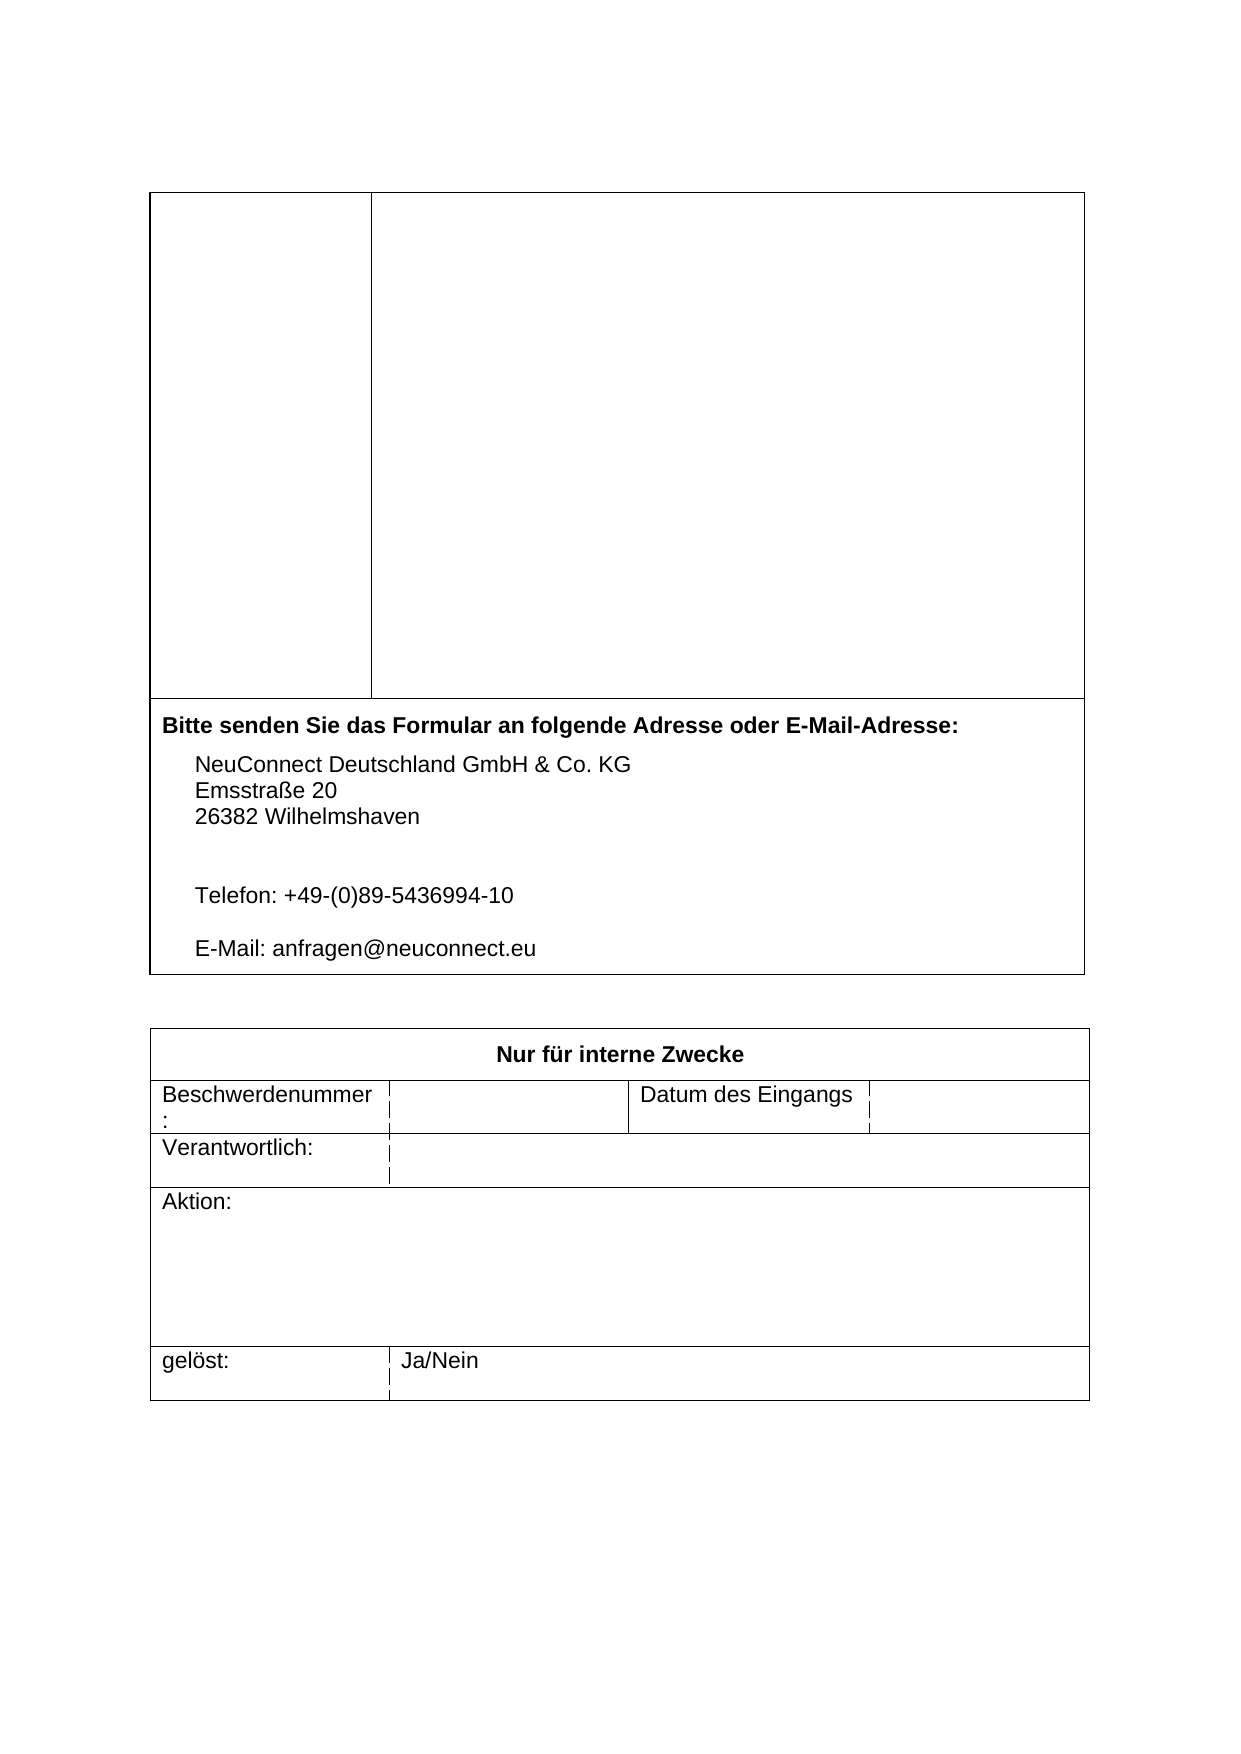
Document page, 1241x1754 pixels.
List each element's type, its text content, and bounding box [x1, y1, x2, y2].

table_cell [372, 193, 1084, 698]
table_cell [151, 193, 371, 698]
table_cell [390, 1081, 628, 1133]
table_cell Datum des Eingangs [629, 1081, 869, 1133]
table_cell [869, 1081, 1089, 1133]
table_cell gelöst: [151, 1347, 389, 1400]
table_cell Aktion: [151, 1188, 1089, 1346]
table_cell Ja/Nein [390, 1347, 1089, 1400]
table_cell Bitte senden Sie das Formular an folgende Adresse oder E-Mail-Adresse: NeuConnect Deutschland GmbH & Co. KG Emsstraße 20 26382 Wilhelmshaven Telefon: +49-(0)89-5436994-10 E-Mail: anfragen@neuconnect.eu [151, 699, 1084, 974]
table_cell Verantwortlich: [151, 1134, 389, 1187]
table_header Nur für interne Zwecke [151, 1029, 1089, 1079]
table_cell [390, 1134, 1089, 1187]
table_cell Beschwerdenummer: [151, 1081, 389, 1133]
